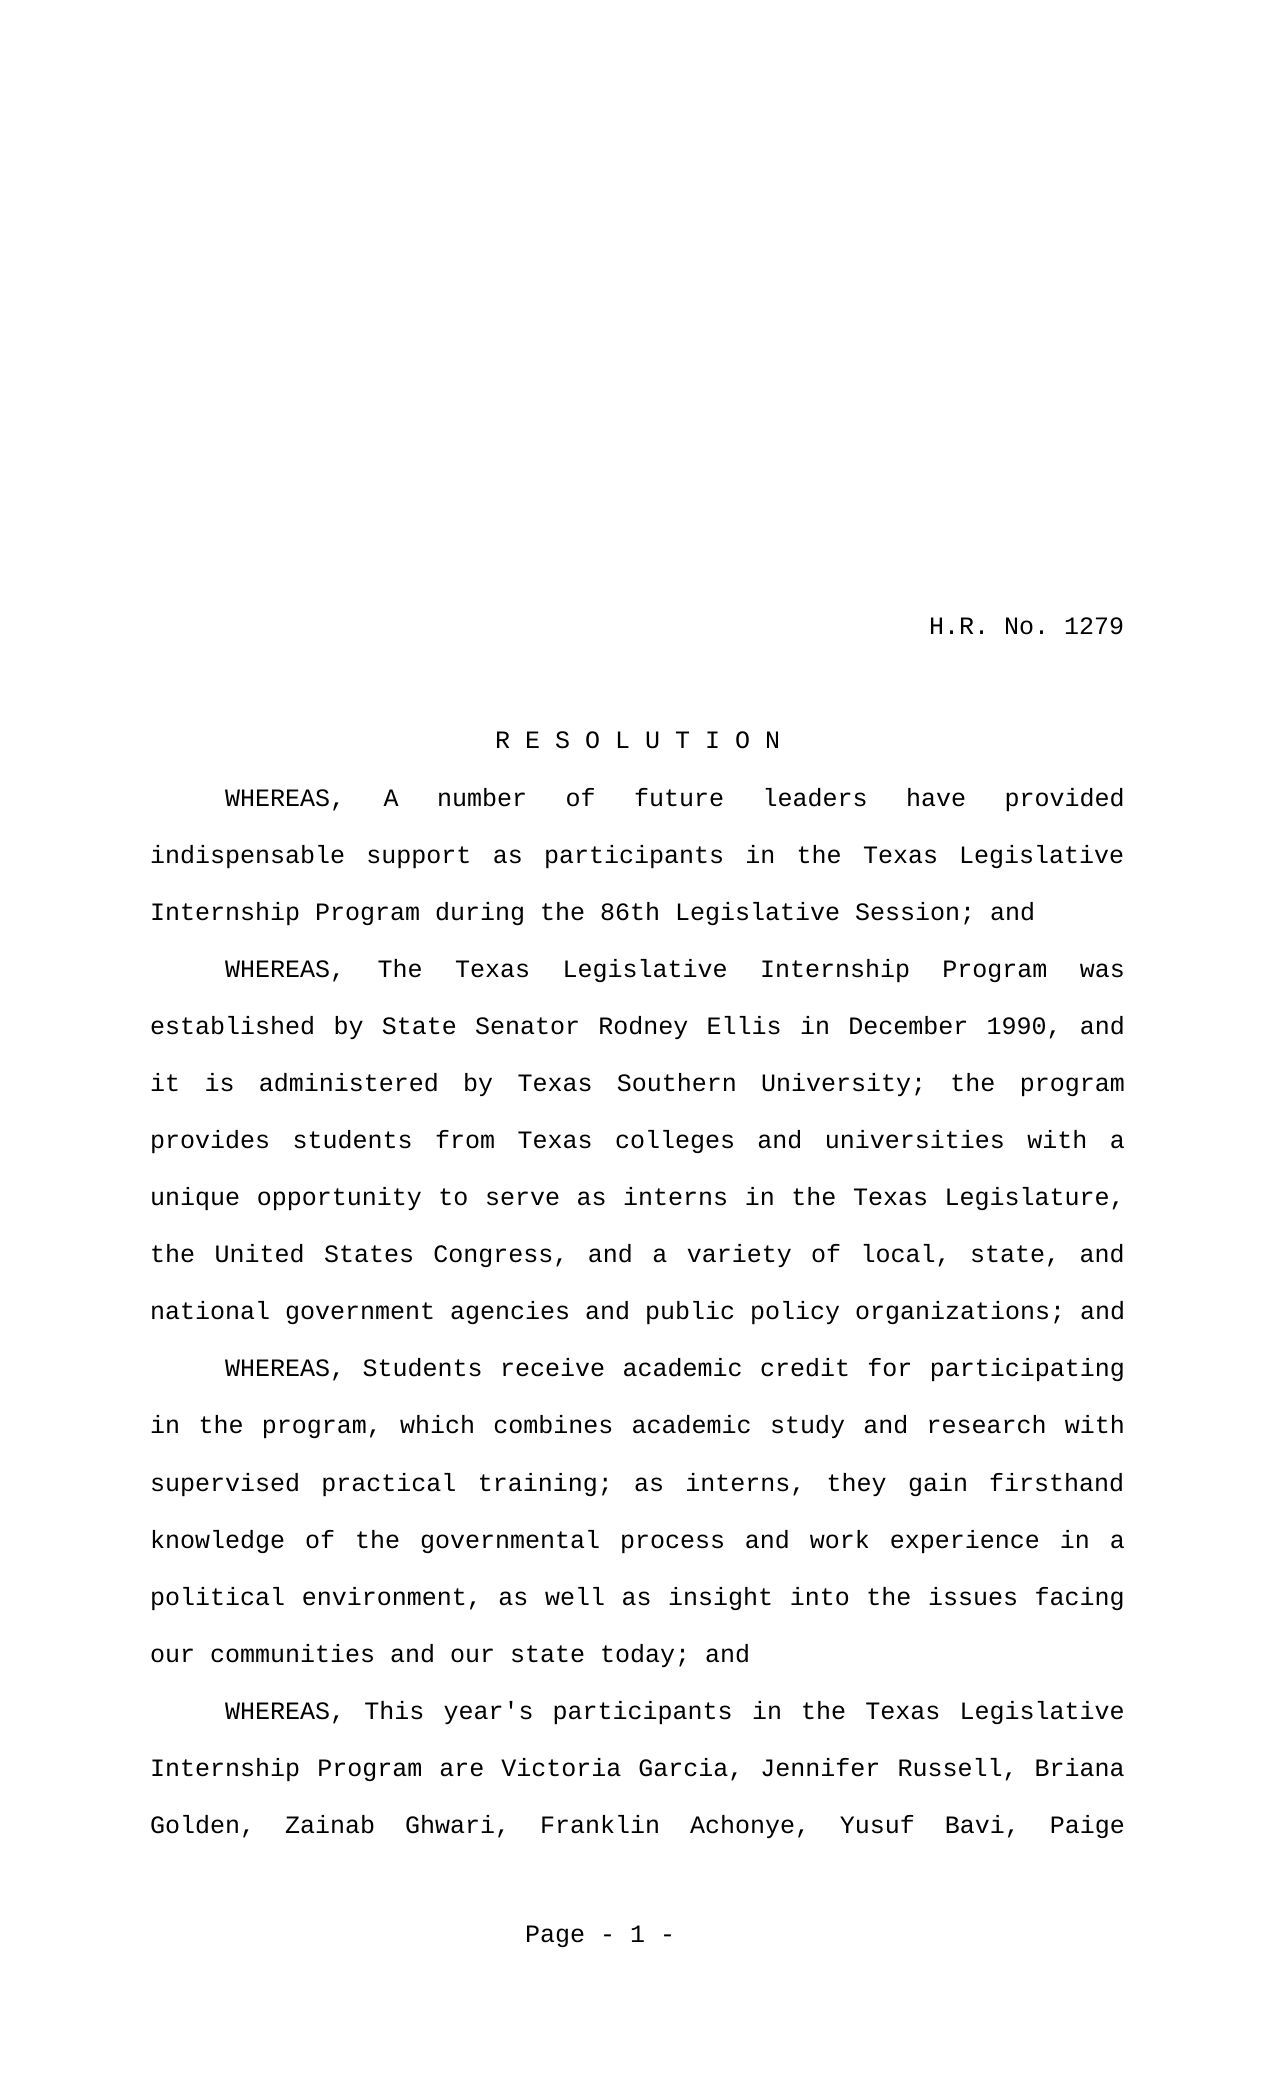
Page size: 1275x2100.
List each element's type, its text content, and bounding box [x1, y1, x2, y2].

text R E S O L U T I O N [150, 728, 1125, 756]
text WHEREAS, Students receive academic credit for participating in the program, which combines academic study and research with supervised practical training; as interns, they gain firsthand knowledge of the governmental process and work experience in a political environment, as well as insight into the issues facing our communities and our state today; and [150, 1356, 1125, 1670]
text WHEREAS, The Texas Legislative Internship Program was established by State Senator Rodney Ellis in December 1990, and it is administered by Texas Southern University; the program provides students from Texas colleges and universities with a unique opportunity to serve as interns in the Texas Legislature, the United States Congress, and a variety of local, state, and national government agencies and public policy organizations; and [150, 956, 1125, 1327]
text H.R. No. 1279 [150, 614, 1125, 642]
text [150, 1698, 1125, 1841]
text WHEREAS, A number of future leaders have provided indispensable support as participants in the Texas Legislative Internship Program during the 86th Legislative Session; and [150, 785, 1125, 928]
